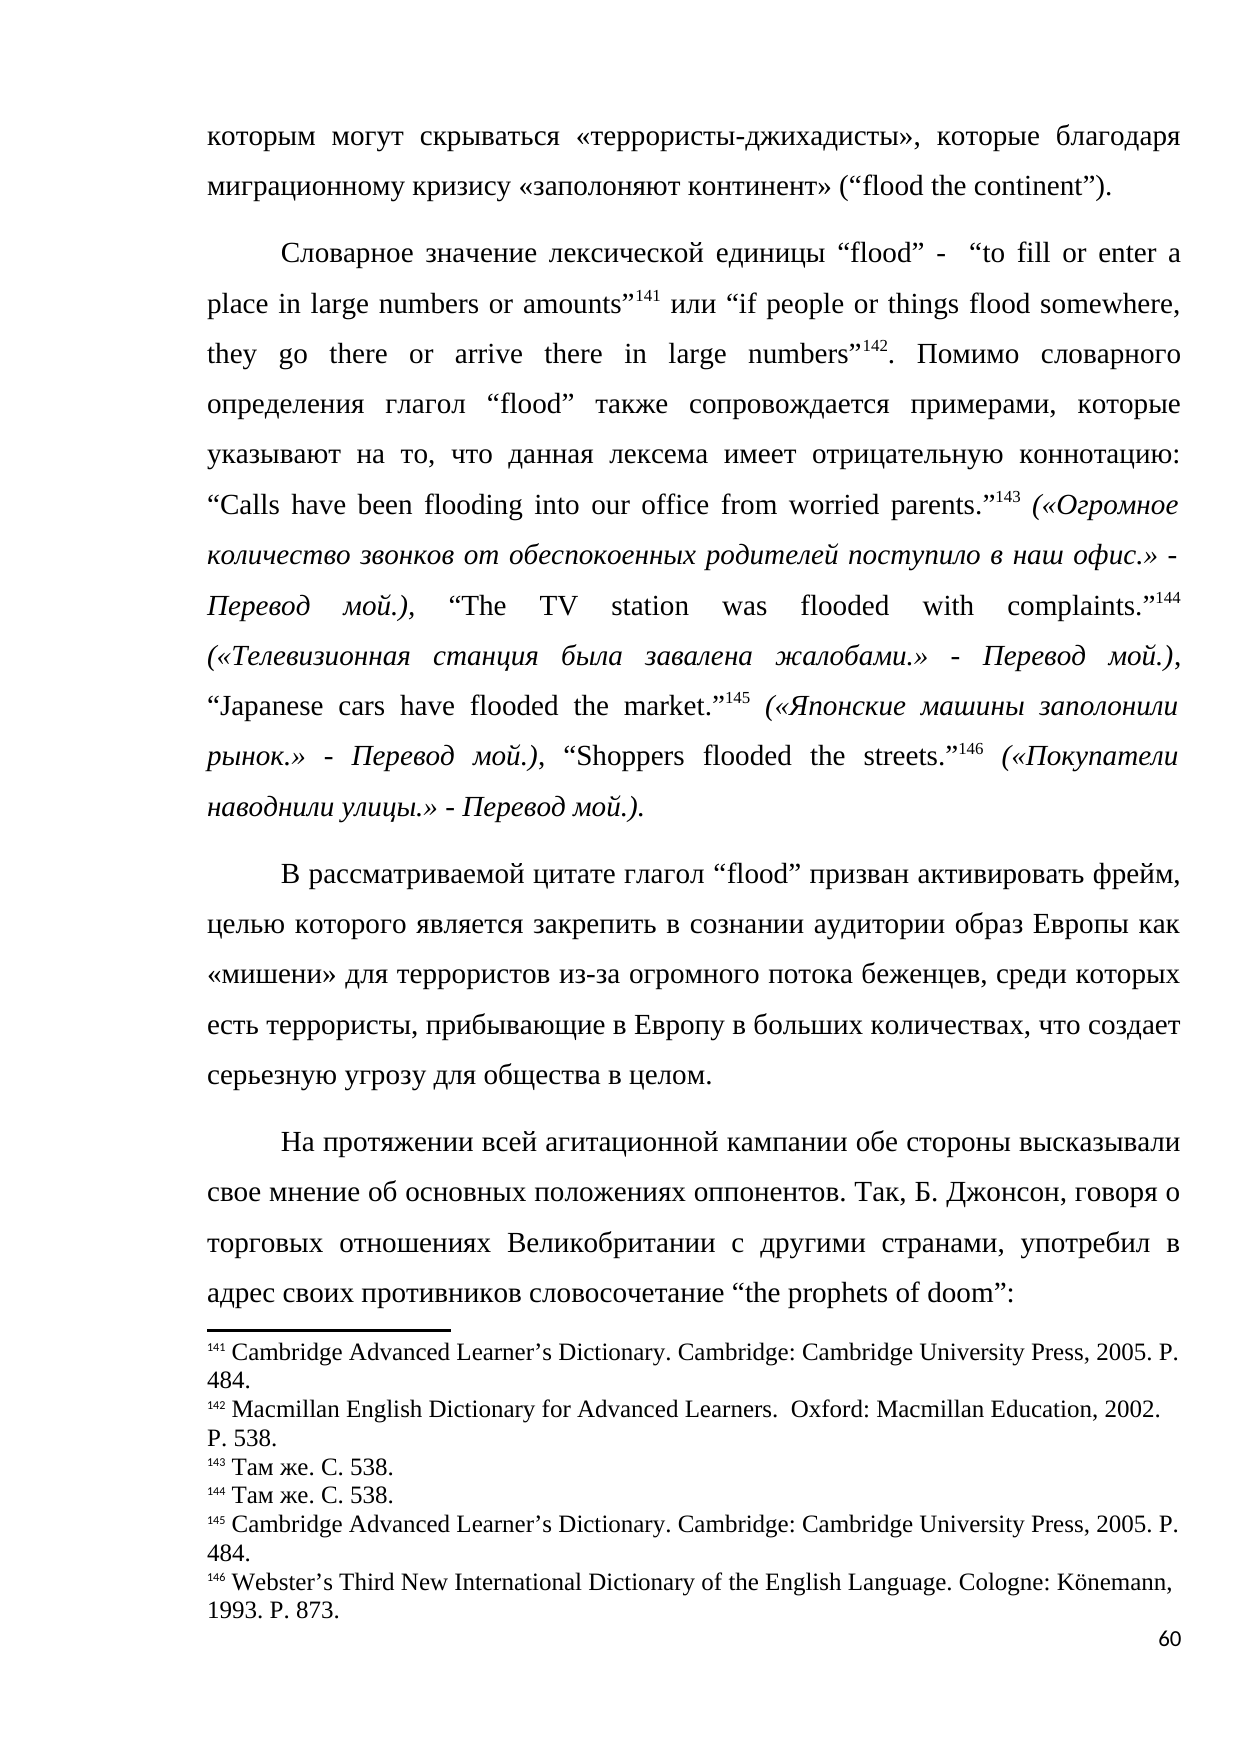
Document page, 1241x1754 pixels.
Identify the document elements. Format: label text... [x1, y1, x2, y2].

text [207, 118, 1181, 202]
text В рассматриваемой цитате глагол “flood” призван активировать фрейм, целью которого является закрепить в сознании аудитории образ Европы как «мишени» для террористов из-за огромного потока беженцев, среди которых есть террористы, прибывающие в Европу в больших количествах, что создает серьезную угрозу для общества в целом. [207, 856, 1181, 1091]
text Словарное значение лексической единицы “flood” - “to fill or enter a place in large numbers or amounts” или “if people or things flood somewhere, they go there or arrive there in large numbers”. Помимо словарного определения глагол “flood” также сопровождается примерами, которые указывают на то, что данная лексема имеет отрицательную коннотацию: “Calls have been flooding into our office from worried parents.” («Огромное количество звонков от обеспокоенных родителей поступило в наш офис.» - Перевод мой.), “The TV station was flooded with complaints.” («Телевизионная станция была завалена жалобами.» - Перевод мой.), “Japanese cars have flooded the market.” («Японские машины заполонили рынок.» - Перевод мой.), “Shoppers flooded the streets.” («Покупатели наводнили улицы.» - Перевод мой.). [207, 235, 1181, 822]
text На протяжении всей агитационной кампании обе стороны высказывали свое мнение об основных положениях оппонентов. Так, Б. Джонсон, говоря о торговых отношениях Великобритании с другими странами, употребил в адрес своих противников словосочетание “the prophets of doom”: [207, 1124, 1181, 1308]
